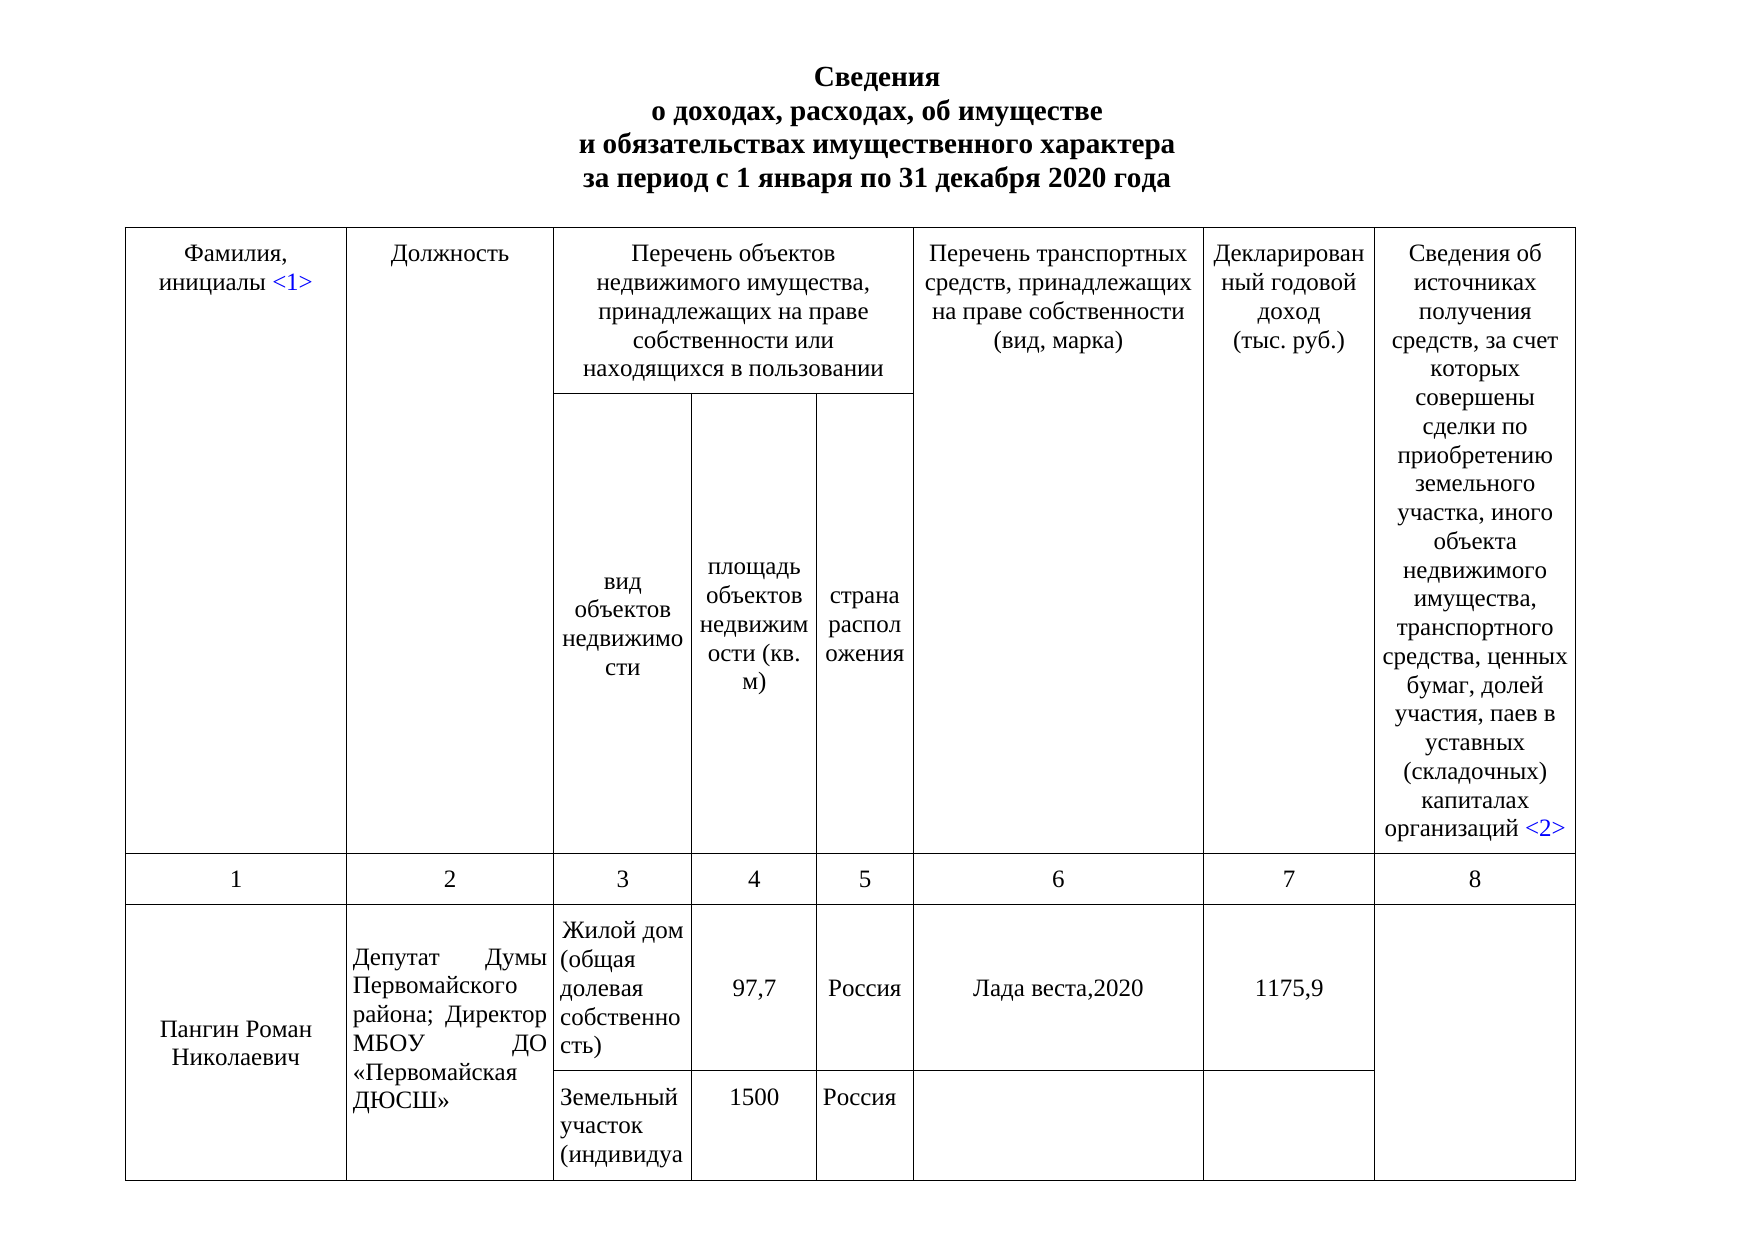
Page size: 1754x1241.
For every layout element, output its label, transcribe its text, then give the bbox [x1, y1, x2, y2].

table_header Перечень объектов недвижимого имущества, принадлежащих на праве собственности или находящихся в пользовании [554, 228, 913, 393]
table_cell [554, 1071, 691, 1180]
text Сведения [118, 59, 1636, 93]
text и обязательствах имущественного характера [118, 126, 1636, 160]
table_header Декларированный годовой доход (тыс. руб.) [1204, 228, 1374, 853]
table_cell Лада веста,2020 [914, 905, 1203, 1070]
table_cell [914, 1071, 1203, 1180]
table_cell Депутат Думы Первомайского района; Директор МБОУ ДО «Первомайская ДЮСШ» [347, 905, 553, 1180]
table_cell 4 [692, 854, 816, 904]
table_cell 5 [817, 854, 913, 904]
table_header Должность [347, 228, 553, 853]
table_cell 1 [126, 854, 346, 904]
text за период с 1 января по 31 декабря 2020 года [118, 160, 1636, 193]
table_cell 7 [1204, 854, 1374, 904]
table_cell 8 [1375, 854, 1575, 904]
table_cell Россия [817, 905, 913, 1070]
table_cell Жилой дом (общая долевая собственность) [554, 905, 691, 1070]
table_header Перечень транспортных средств, принадлежащих на праве собственности (вид, марка) [914, 228, 1203, 853]
table_header Фамилия, инициалы <1> [126, 228, 346, 853]
table_cell Пангин Роман Николаевич [126, 905, 346, 1180]
table_cell [1375, 905, 1575, 1180]
table_header Сведения об источниках получения средств, за счет которых совершены сделки по приобретению земельного участка, иного объекта недвижимого имущества, транспортного средства, ценных бумаг, долей участия, паев в уставных (складочных) капиталах организаций <2> [1375, 228, 1575, 853]
text о доходах, расходах, об имуществе [118, 93, 1636, 126]
table_cell страна расположения [817, 394, 913, 853]
table_cell 6 [914, 854, 1203, 904]
table_cell 1175,9 [1204, 905, 1374, 1070]
table_cell площадь объектов недвижимости (кв. м) [692, 394, 816, 853]
table_cell 2 [347, 854, 553, 904]
table_cell Россия [817, 1071, 913, 1180]
table_cell 1500 [692, 1071, 816, 1180]
table_cell 3 [554, 854, 691, 904]
table_cell 97,7 [692, 905, 816, 1070]
table_cell вид объектов недвижимости [554, 394, 691, 853]
table_cell [1204, 1071, 1374, 1180]
